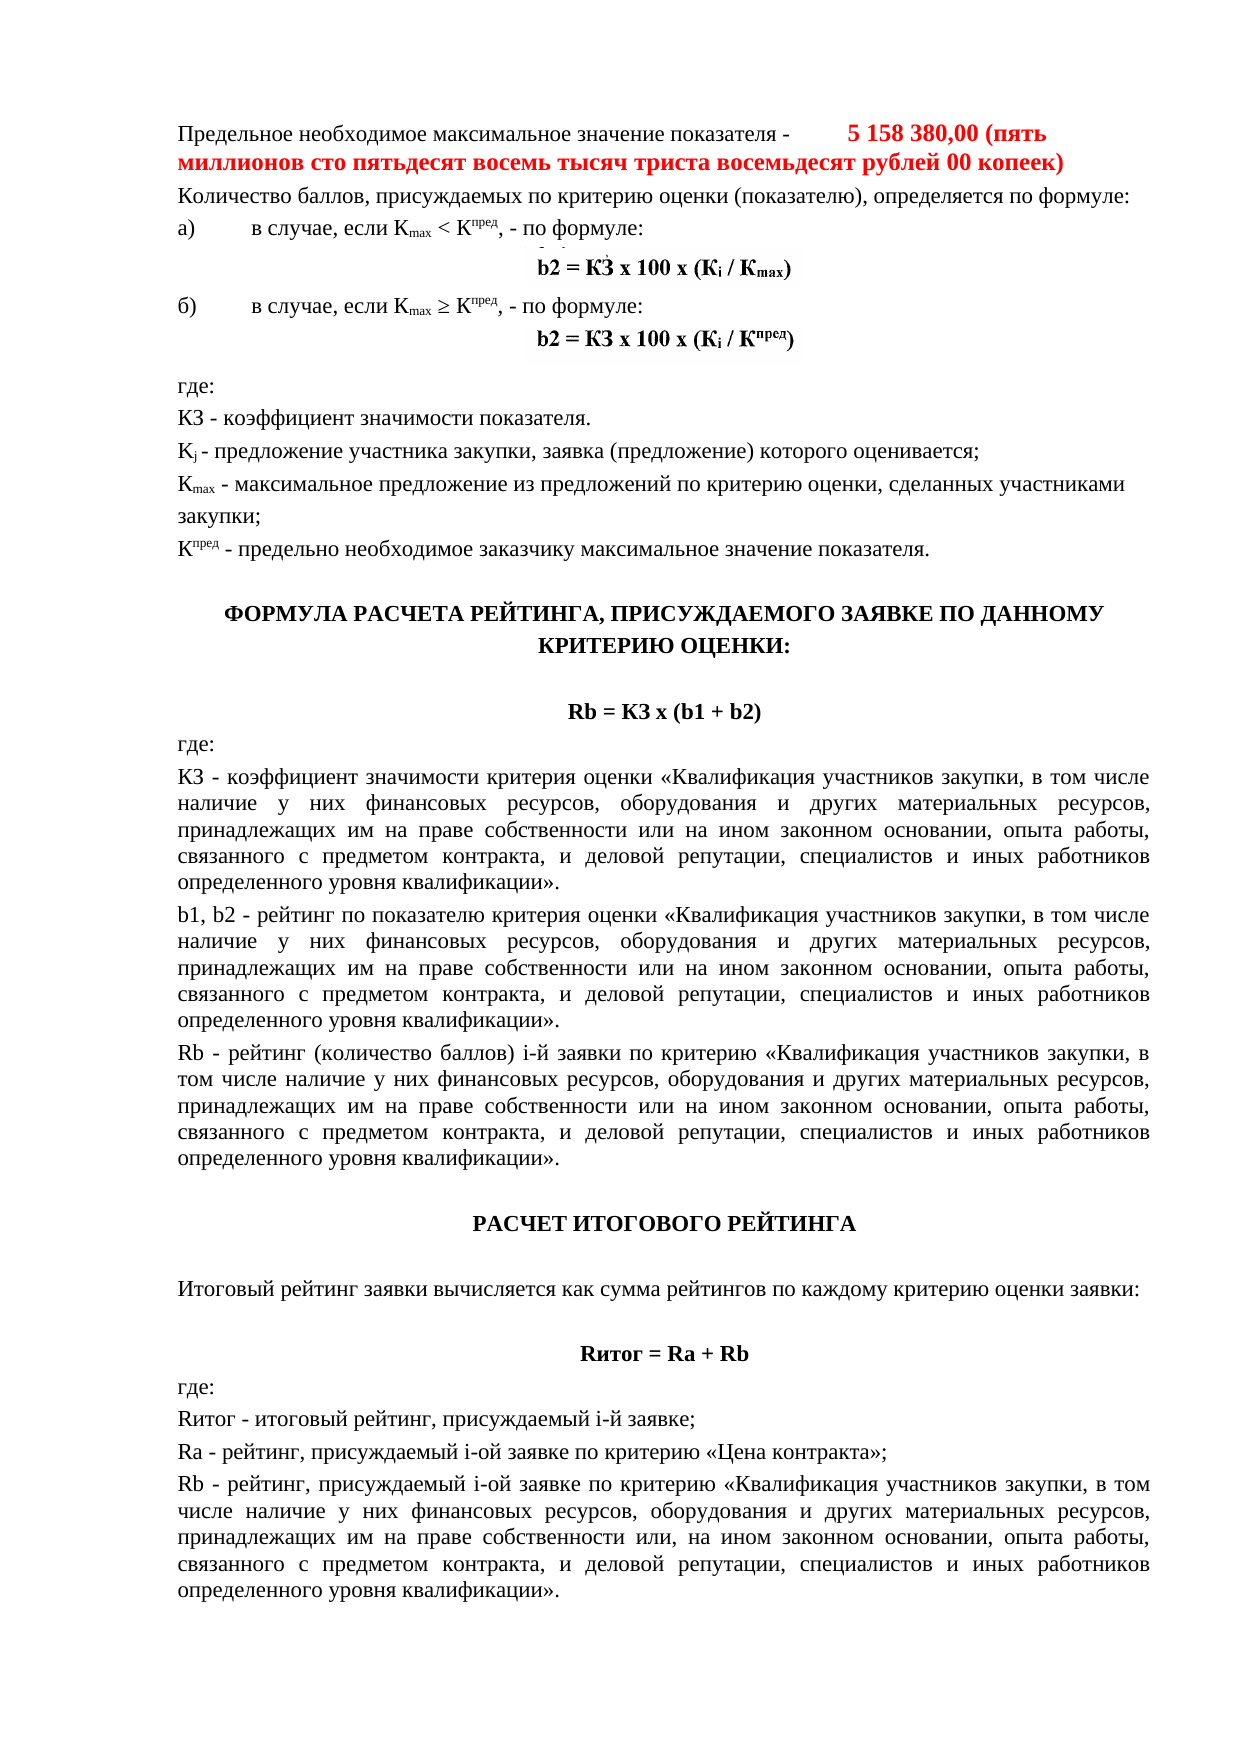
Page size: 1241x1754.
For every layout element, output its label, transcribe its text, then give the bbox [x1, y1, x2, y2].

text где: [177, 372, 1152, 398]
text закупки; [177, 502, 1152, 528]
text РАСЧЕТ ИТОГОВОГО РЕЙТИНГА [177, 1210, 1152, 1236]
text Rитог - итоговый рейтинг, присуждаемый i-й заявке; [177, 1405, 1152, 1432]
text КРИТЕРИЮ ОЦЕНКИ: [177, 633, 1152, 659]
text Rb - рейтинг, присуждаемый i-ой заявке по критерию «Квалификация участников закупки, в том числе наличие у них финансовых ресурсов, оборудования и других материальных ресурсов, принадлежащих им на праве собственности или, на ином законном основании, опыта работы, связанного с предметом контракта, и деловой репутации, специалистов и иных работников определенного уровня квалификации». [177, 1471, 1152, 1602]
text Ra - рейтинг, присуждаемый i-ой заявке по критерию «Цена контракта»; [177, 1438, 1152, 1464]
text Количество баллов, присуждаемых по критерию оценки (показателю), определяется по формуле: [177, 182, 1152, 208]
text Итоговый рейтинг заявки вычисляется как сумма рейтингов по каждому критерию оценки заявки: [177, 1275, 1152, 1301]
text Rb = КЗ х (b1 + b2) [177, 698, 1152, 724]
text ФОРМУЛА РАСЧЕТА РЕЙТИНГА, ПРИСУЖДАЕМОГО ЗАЯВКЕ ПО ДАННОМУ [177, 600, 1152, 626]
text а) в случае, если Кmax < Кпред, - по формуле: [177, 214, 1152, 241]
text Кmax - максимальное предложение из предложений по критерию оценки, сделанных участниками [177, 469, 1152, 496]
text Rb - рейтинг (количество баллов) i-й заявки по критерию «Квалификация участников закупки, в том числе наличие у них финансовых ресурсов, оборудования и других материальных ресурсов, принадлежащих им на праве собственности или на ином законном основании, опыта работы, связанного с предметом контракта, и деловой репутации, специалистов и иных работников определенного уровня квалификации». [177, 1039, 1152, 1171]
text Kj - предложение участника закупки, заявка (предложение) которого оценивается; [177, 437, 1152, 463]
text где: [177, 1373, 1152, 1399]
text Rитог = Ra + Rb [177, 1340, 1152, 1366]
picture [525, 247, 804, 286]
picture [525, 324, 804, 366]
text б) в случае, если Кmax ≥ Кпред, - по формуле: [177, 292, 1152, 318]
text КЗ - коэффициент значимости критерия оценки «Квалификация участников закупки, в том числе наличие у них финансовых ресурсов, оборудования и других материальных ресурсов, принадлежащих им на праве собственности или на ином законном основании, опыта работы, связанного с предметом контракта, и деловой репутации, специалистов и иных работников определенного уровня квалификации». [177, 763, 1152, 895]
text b1, b2 - рейтинг по показателю критерия оценки «Квалификация участников закупки, в том числе наличие у них финансовых ресурсов, оборудования и других материальных ресурсов, принадлежащих им на праве собственности или на ином законном основании, опыта работы, связанного с предметом контракта, и деловой репутации, специалистов и иных работников определенного уровня квалификации». [177, 901, 1152, 1033]
text КЗ - коэффициент значимости показателя. [177, 404, 1152, 431]
text Кпред - предельно необходимое заказчику максимальное значение показателя. [177, 535, 1152, 561]
text Предельное необходимое максимальное значение показателя - 5 158 380,00 (пять миллионов сто пятьдесят восемь тысяч триста восемьдесят рублей 00 копеек) [177, 118, 1152, 176]
text где: [177, 730, 1152, 757]
